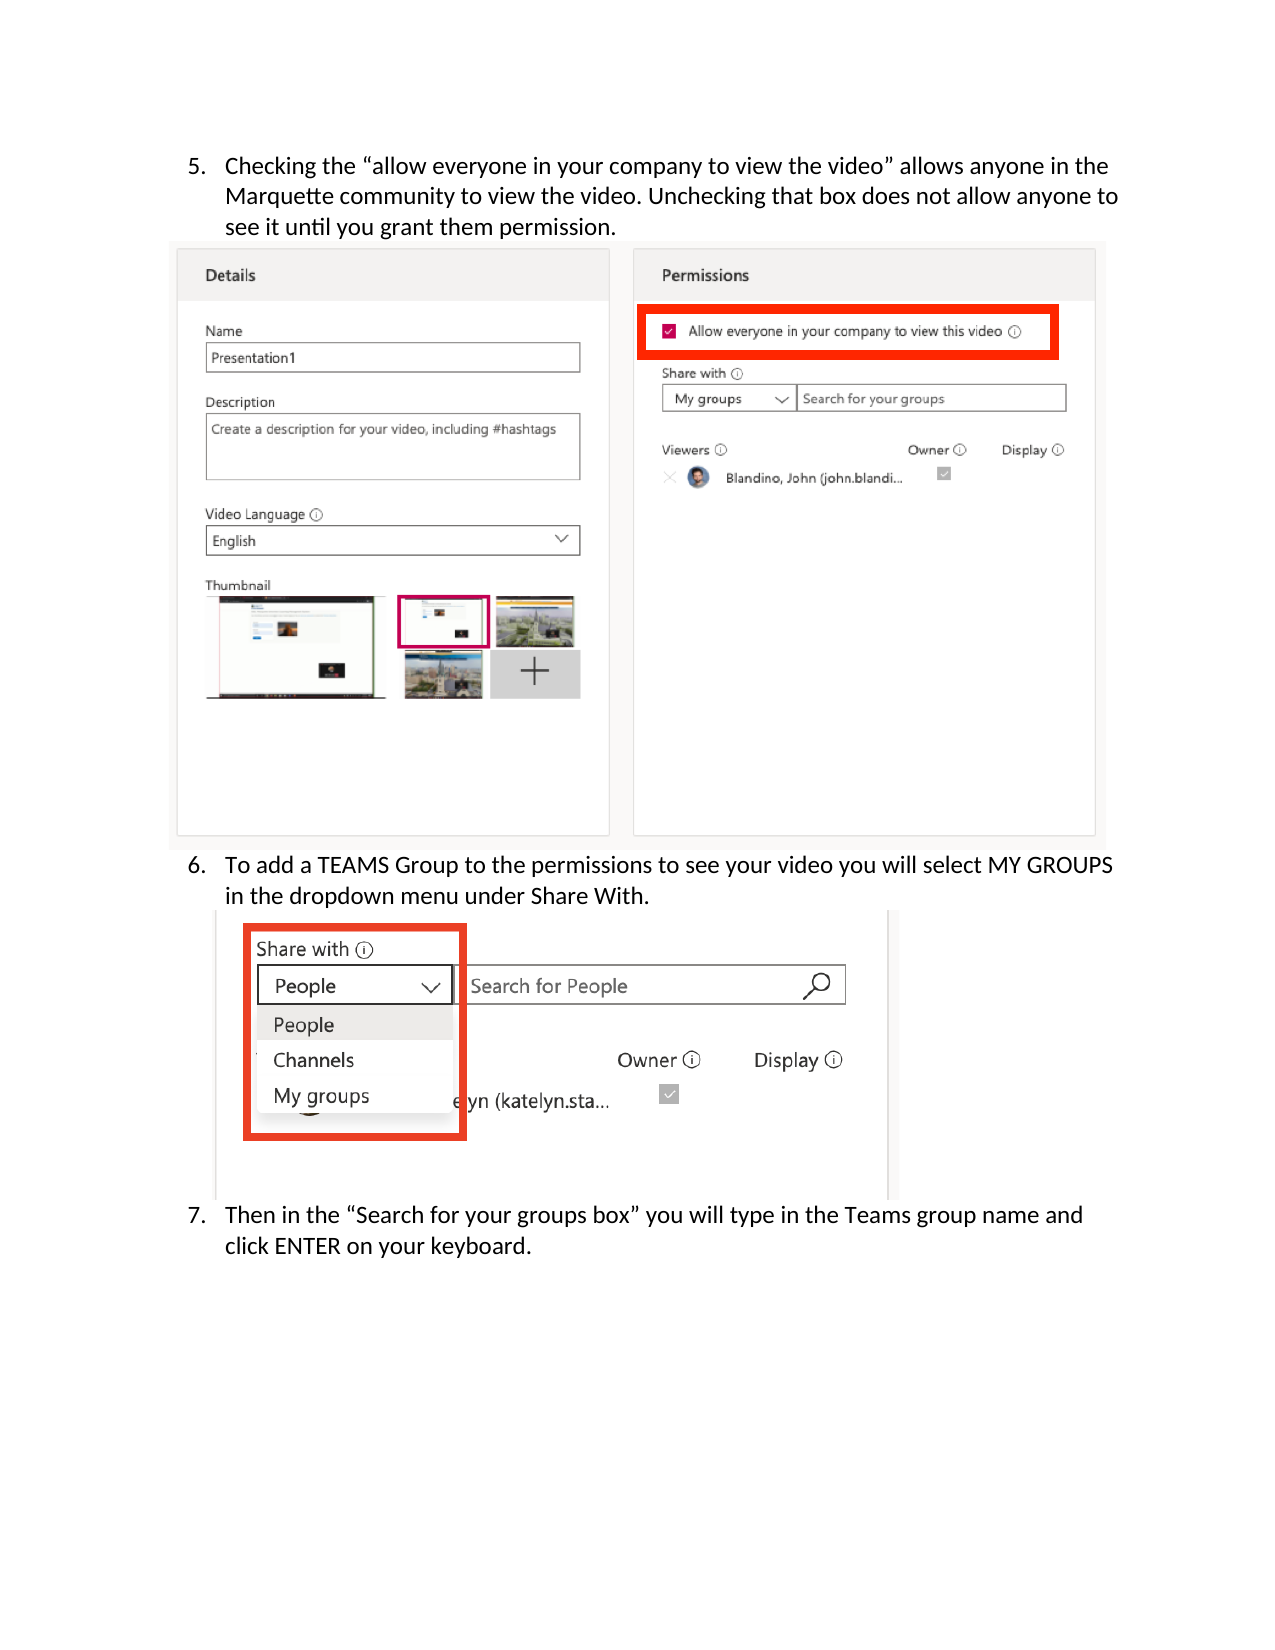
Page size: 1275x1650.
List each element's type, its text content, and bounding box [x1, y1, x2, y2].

list Then in the “Search for your groups box” you will type in the Teams group name and click ENTER on your keyboard. [187, 1199, 1125, 1261]
list To add a TEAMS Group to the permissions to see your video you will select MY GROUPS in the dropdown menu under Share With. [187, 849, 1125, 910]
list Checking the “allow everyone in your company to view the video” allows anyone in the Marquette community to view the video. Unchecking that box does not allow anyone to see it until you grant them permission. [187, 150, 1125, 242]
